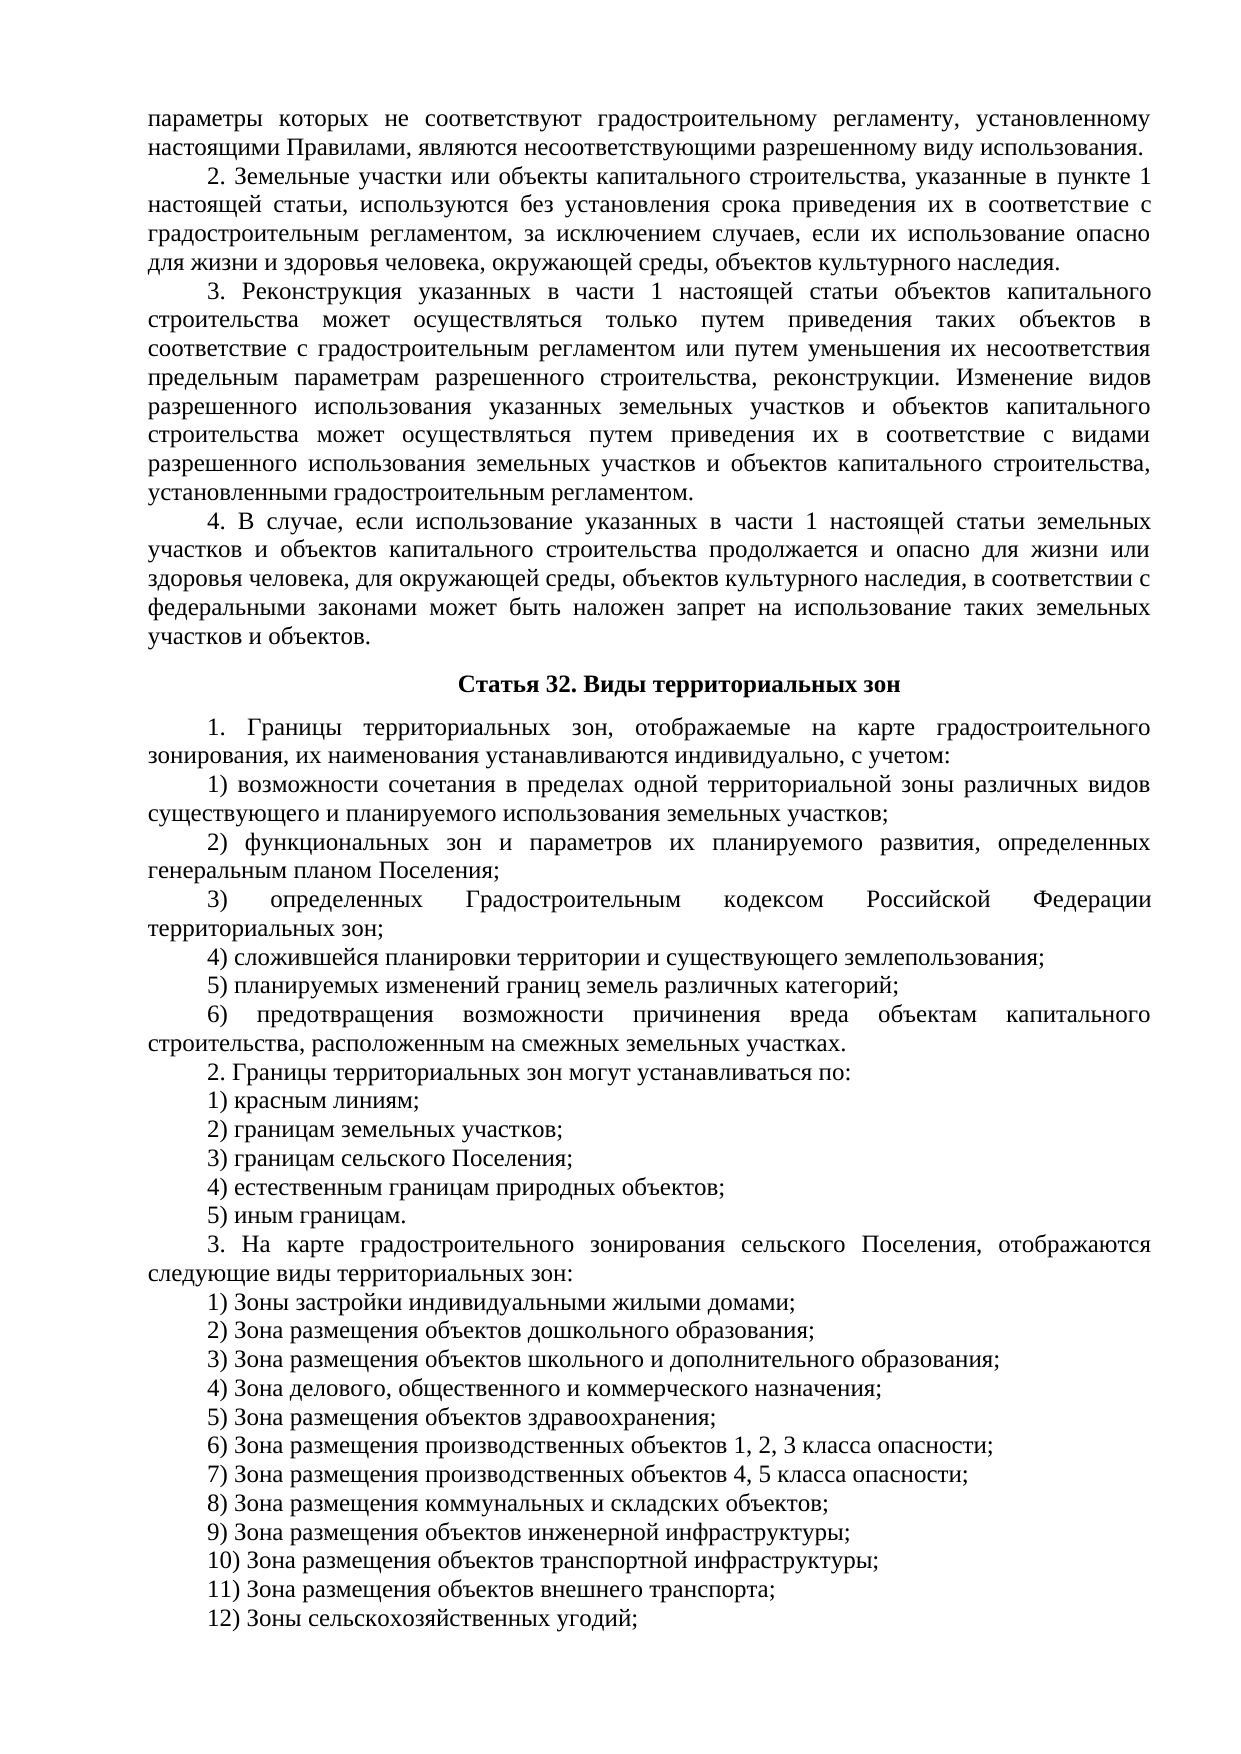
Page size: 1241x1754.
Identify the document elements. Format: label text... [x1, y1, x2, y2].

text 9) Зона размещения объектов инженерной инфраструктуры; [148, 1517, 1152, 1546]
text 3) Зона размещения объектов школьного и дополнительного образования; [148, 1344, 1152, 1373]
text 1. Границы территориальных зон, отображаемые на карте градостроительного зонирования, их наименования устанавливаются индивидуально, с учетом: [148, 712, 1152, 769]
text 1) Зоны застройки индивидуальными жилыми домами; [148, 1287, 1152, 1316]
text Статья 32. Виды территориальных зон [148, 669, 1152, 697]
text 4) сложившейся планировки территории и существующего землепользования; [148, 942, 1152, 971]
text 8) Зона размещения коммунальных и складских объектов; [148, 1488, 1152, 1517]
text 2. Границы территориальных зон могут устанавливаться по: [148, 1057, 1152, 1086]
text 3) границам сельского Поселения; [148, 1143, 1152, 1172]
text 3. На карте градостроительного зонирования сельского Поселения, отображаются следующие виды территориальных зон: [148, 1229, 1152, 1287]
text 4) естественным границам природных объектов; [148, 1172, 1152, 1201]
text 4. В случае, если использование указанных в части 1 настоящей статьи земельных участков и объектов капитального строительства продолжается и опасно для жизни или здоровья человека, для окружающей среды, объектов культурного наследия, в соответствии с федеральными законами может быть наложен запрет на использование таких земельных участков и объектов. [148, 506, 1152, 649]
text 11) Зона размещения объектов внешнего транспорта; [148, 1574, 1152, 1603]
text 2. Земельные участки или объекты капитального строительства, указанные в пункте 1 настоящей статьи, используются без установления срока приведения их в соответствие с градостроительным регламентом, за исключением случаев, если их использование опасно для жизни и здоровья человека, окружающей среды, объектов культурного наследия. [148, 161, 1152, 276]
text 6) предотвращения возможности причинения вреда объектам капитального строительства, расположенным на смежных земельных участках. [148, 999, 1152, 1057]
text 2) Зона размещения объектов дошкольного образования; [148, 1316, 1152, 1344]
text 1) красным линиям; [148, 1086, 1152, 1114]
text 6) Зона размещения производственных объектов 1, 2, 3 класса опасности; [148, 1431, 1152, 1459]
text 2) функциональных зон и параметров их планируемого развития, определенных генеральным планом Поселения; [148, 827, 1152, 884]
text 3) определенных Градостроительным кодексом Российской Федерации территориальных зон; [148, 884, 1152, 942]
text 2) границам земельных участков; [148, 1114, 1152, 1143]
text 12) Зоны сельскохозяйственных угодий; [148, 1603, 1152, 1632]
text 1) возможности сочетания в пределах одной территориальной зоны различных видов существующего и планируемого использования земельных участков; [148, 769, 1152, 827]
text 5) Зона размещения объектов здравоохранения; [148, 1402, 1152, 1431]
text 4) Зона делового, общественного и коммерческого назначения; [148, 1373, 1152, 1402]
text 5) планируемых изменений границ земель различных категорий; [148, 971, 1152, 999]
text 7) Зона размещения производственных объектов 4, 5 класса опасности; [148, 1459, 1152, 1488]
text 3. Реконструкция указанных в части 1 настоящей статьи объектов капитального строительства может осуществляться только путем приведения таких объектов в соответствие с градостроительным регламентом или путем уменьшения их несоответствия предельным параметрам разрешенного строительства, реконструкции. Изменение видов разрешенного использования указанных земельных участков и объектов капитального строительства может осуществляться путем приведения их в соответствие с видами разрешенного использования земельных участков и объектов капитального строительства, установленными градостроительным регламентом. [148, 276, 1152, 506]
text 5) иным границам. [148, 1201, 1152, 1229]
text 10) Зона размещения объектов транспортной инфраструктуры; [148, 1546, 1152, 1574]
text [148, 103, 1152, 161]
